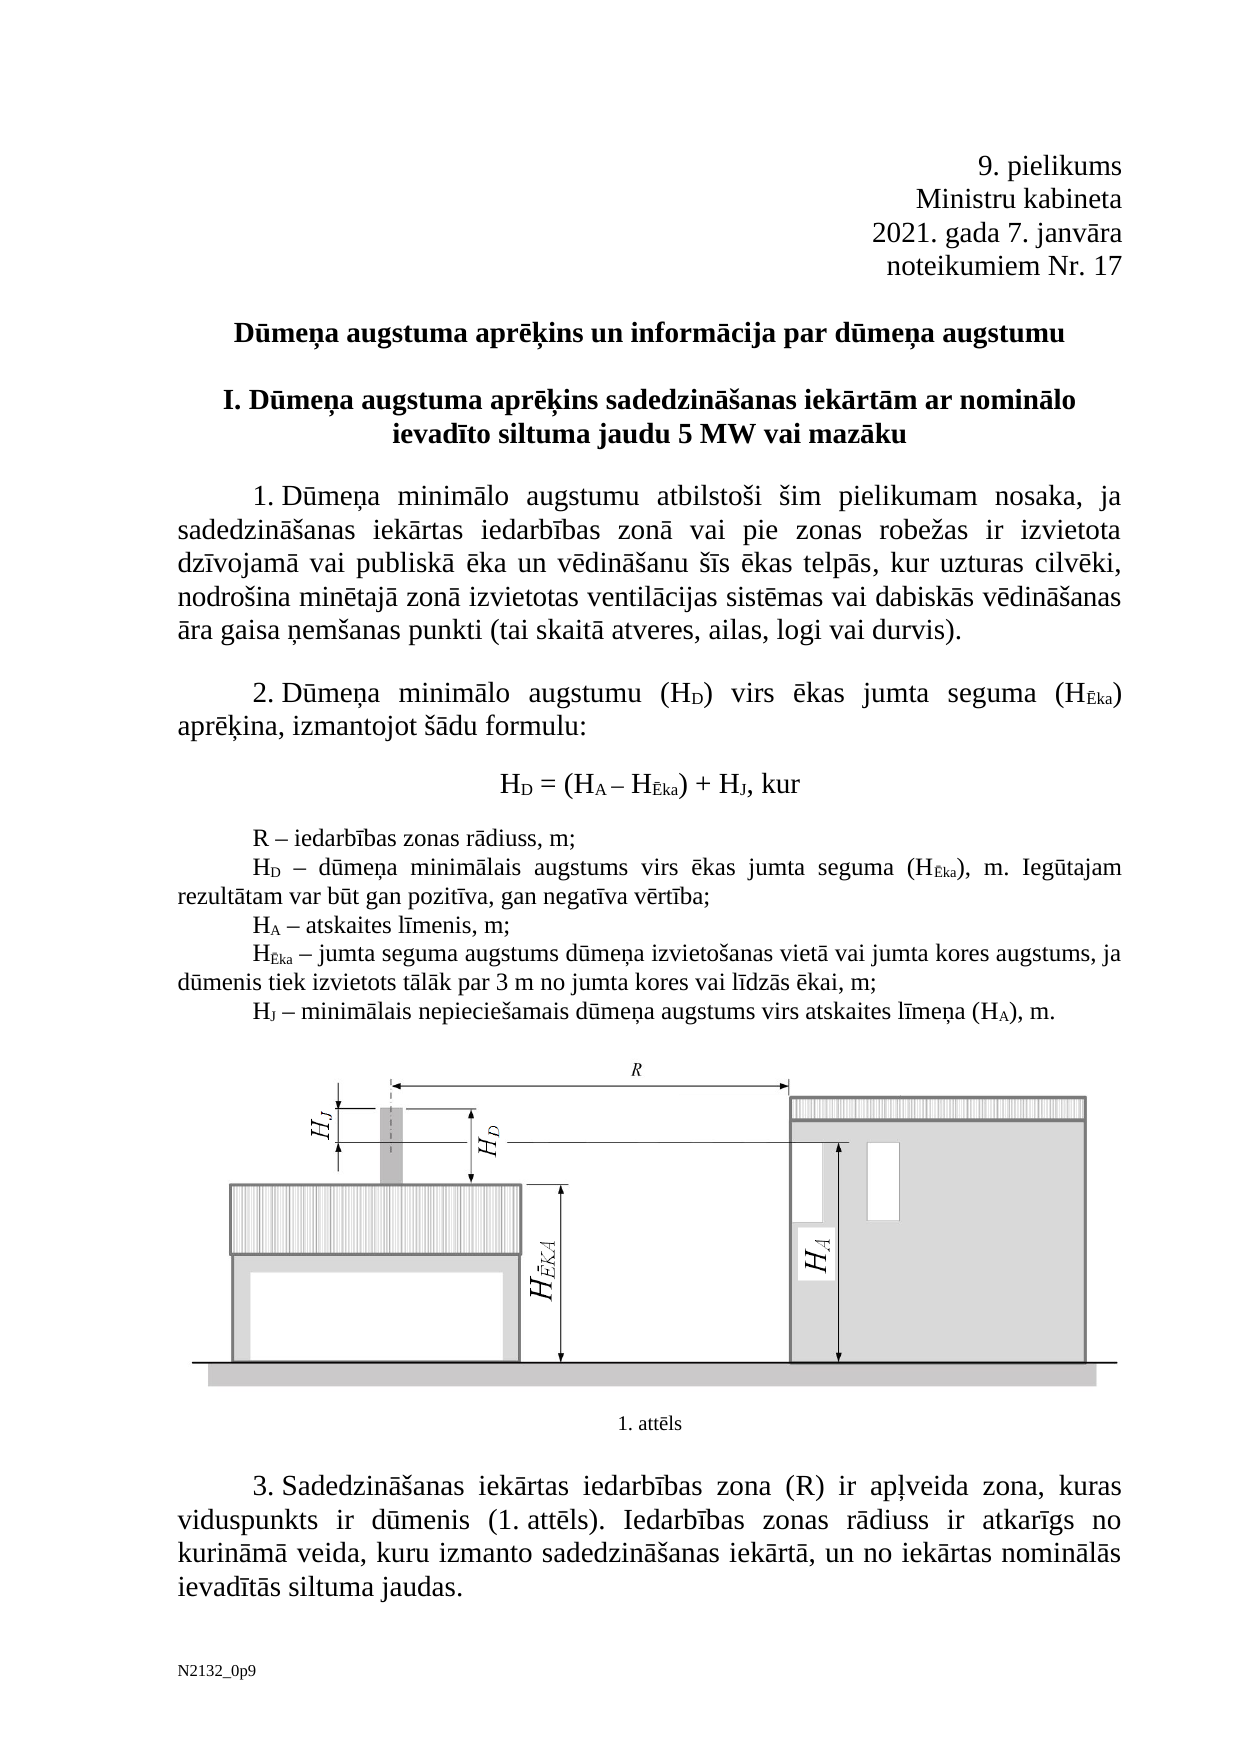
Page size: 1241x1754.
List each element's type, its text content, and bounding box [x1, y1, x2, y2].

text 1. attēls [177, 1411, 1122, 1435]
text 3. Sadedzināšanas iekārtas iedarbības zona (R) ir apļveida zona, kuras viduspunkts ir dūmenis (1. attēls). Iedarbības zonas rādiuss ir atkarīgs no kurināmā veida, kuru izmanto sadedzināšanas iekārtā, un no iekārtas nominālās ievadītās siltuma jaudas. [177, 1468, 1122, 1602]
text Ministru kabineta [177, 181, 1122, 215]
text HD – dūmeņa minimālais augstums virs ēkas jumta seguma (HĒka), m. Iegūtajam rezultātam var būt gan pozitīva, gan negatīva vērtība; [177, 852, 1122, 910]
text Dūmeņa augstuma aprēķins un informācija par dūmeņa augstumu [177, 315, 1122, 349]
text HA – atskaites līmenis, m; [177, 910, 1122, 938]
text noteikumiem Nr. 17 [177, 248, 1122, 282]
text I. Dūmeņa augstuma aprēķins sadedzināšanas iekārtām ar nominālo ievadīto siltuma jaudu 5 MW vai mazāku [177, 382, 1122, 449]
text 1. Dūmeņa minimālo augstumu atbilstoši šim pielikumam nosaka, ja sadedzināšanas iekārtas iedarbības zonā vai pie zonas robežas ir izvietota dzīvojamā vai publiskā ēka un vēdināšanu šīs ēkas telpās, kur uzturas cilvēki, nodrošina minētajā zonā izvietotas ventilācijas sistēmas vai dabiskās vēdināšanas āra gaisa ņemšanas punkti (tai skaitā atveres, ailas, logi vai durvis). [177, 478, 1122, 646]
text 9. pielikums [177, 148, 1122, 181]
picture [177, 1048, 1124, 1392]
text HD = (HA – HĒka) + HJ, kur [177, 766, 1122, 799]
text HĒka – jumta seguma augstums dūmeņa izvietošanas vietā vai jumta kores augstums, ja dūmenis tiek izvietots tālāk par 3 m no jumta kores vai līdzās ēkai, m; [177, 938, 1122, 996]
text HJ – minimālais nepieciešamais dūmeņa augstums virs atskaites līmeņa (HA), m. [177, 996, 1122, 1025]
text 2021. gada 7. janvāra [177, 215, 1122, 248]
text R – iedarbības zonas rādiuss, m; [177, 823, 1122, 852]
text 2. Dūmeņa minimālo augstumu (HD) virs ēkas jumta seguma (HĒka) aprēķina, izmantojot šādu formulu: [177, 675, 1122, 742]
